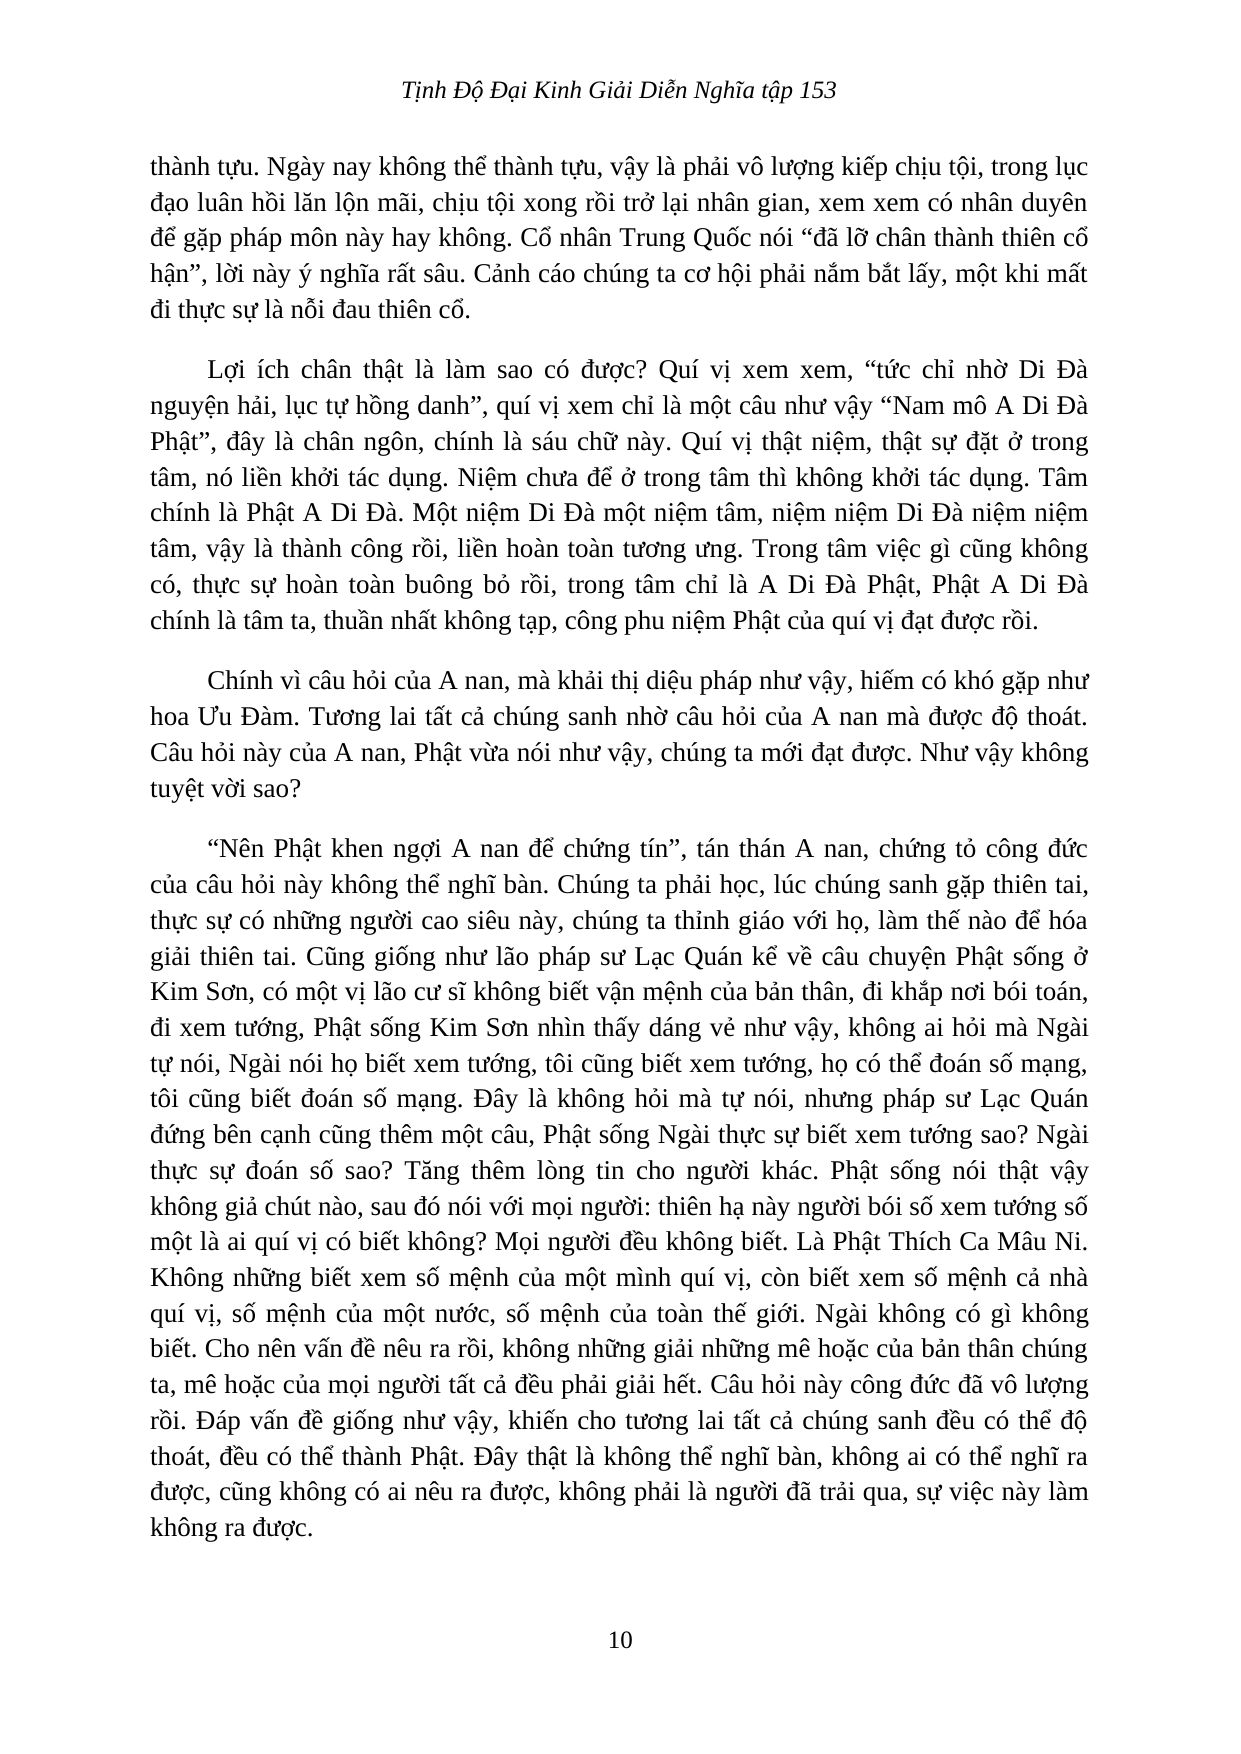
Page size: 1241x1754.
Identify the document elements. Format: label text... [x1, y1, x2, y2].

text Chính vì câu hỏi của A nan, mà khải thị diệu pháp như vậy, hiếm có khó gặp như hoa Ưu Đàm. Tương lai tất cả chúng sanh nhờ câu hỏi của A nan mà được độ thoát. Câu hỏi này của A nan, Phật vừa nói như vậy, chúng ta mới đạt được. Như vậy không tuyệt vời sao? [150, 664, 1090, 803]
text Lợi ích chân thật là làm sao có được? Quí vị xem xem, “tức chỉ nhờ Di Đà nguyện hải, lục tự hồng danh”, quí vị xem chỉ là một câu như vậy “Nam mô A Di Đà Phật”, đây là chân ngôn, chính là sáu chữ này. Quí vị thật niệm, thật sự đặt ở trong tâm, nó liền khởi tác dụng. Niệm chưa để ở trong tâm thì không khởi tác dụng. Tâm chính là Phật A Di Đà. Một niệm Di Đà một niệm tâm, niệm niệm Di Đà niệm niệm tâm, vậy là thành công rồi, liền hoàn toàn tương ưng. Trong tâm việc gì cũng không có, thực sự hoàn toàn buông bỏ rồi, trong tâm chỉ là A Di Đà Phật, Phật A Di Đà chính là tâm ta, thuần nhất không tạp, công phu niệm Phật của quí vị đạt được rồi. [150, 354, 1090, 635]
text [150, 150, 1090, 324]
text “Nên Phật khen ngợi A nan để chứng tín”, tán thán A nan, chứng tỏ công đức của câu hỏi này không thể nghĩ bàn. Chúng ta phải học, lúc chúng sanh gặp thiên tai, thực sự có những người cao siêu này, chúng ta thỉnh giáo với họ, làm thế nào để hóa giải thiên tai. Cũng giống như lão pháp sư Lạc Quán kể về câu chuyện Phật sống ở Kim Sơn, có một vị lão cư sĩ không biết vận mệnh của bản thân, đi khắp nơi bói toán, đi xem tướng, Phật sống Kim Sơn nhìn thấy dáng vẻ như vậy, không ai hỏi mà Ngài tự nói, Ngài nói họ biết xem tướng, tôi cũng biết xem tướng, họ có thể đoán số mạng, tôi cũng biết đoán số mạng. Đây là không hỏi mà tự nói, nhưng pháp sư Lạc Quán đứng bên cạnh cũng thêm một câu, Phật sống Ngài thực sự biết xem tướng sao? Ngài thực sự đoán số sao? Tăng thêm lòng tin cho người khác. Phật sống nói thật vậy không giả chút nào, sau đó nói với mọi người: thiên hạ này người bói số xem tướng số một là ai quí vị có biết không? Mọi người đều không biết. Là Phật Thích Ca Mâu Ni. Không những biết xem số mệnh của một mình quí vị, còn biết xem số mệnh cả nhà quí vị, số mệnh của một nước, số mệnh của toàn thế giới. Ngài không có gì không biết. Cho nên vấn đề nêu ra rồi, không những giải những mê hoặc của bản thân chúng ta, mê hoặc của mọi người tất cả đều phải giải hết. Câu hỏi này công đức đã vô lượng rồi. Đáp vấn đề giống như vậy, khiến cho tương lai tất cả chúng sanh đều có thể độ thoát, đều có thể thành Phật. Đây thật là không thể nghĩ bàn, không ai có thể nghĩ ra được, cũng không có ai nêu ra được, không phải là người đã trải qua, sự việc này làm không ra được. [150, 832, 1090, 1542]
